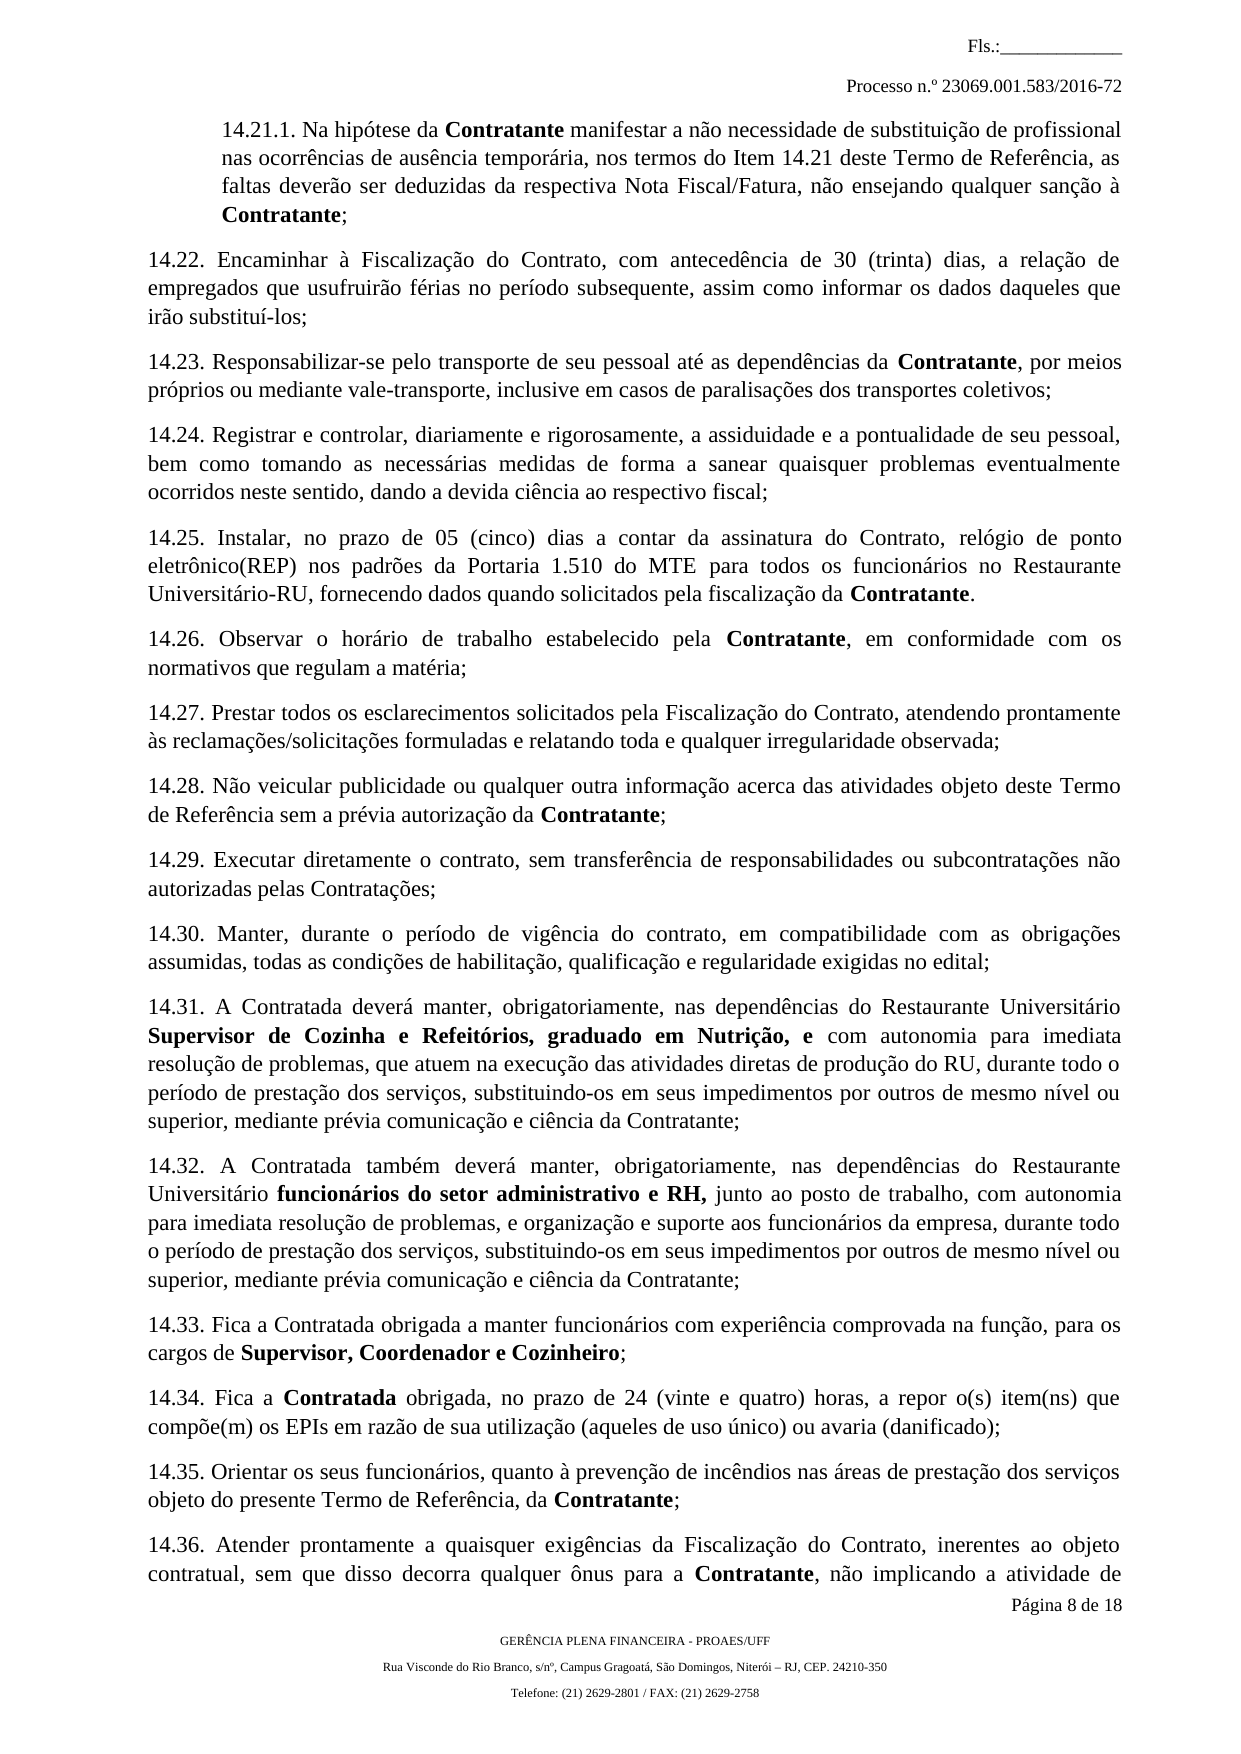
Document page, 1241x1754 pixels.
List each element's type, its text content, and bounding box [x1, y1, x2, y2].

text 14.29. Executar diretamente o contrato, sem transferência de responsabilidades ou subcontratações não autorizadas pelas Contratações; [148, 846, 1122, 901]
text 14.33. Fica a Contratada obrigada a manter funcionários com experiência comprovada na função, para os cargos de Supervisor, Coordenador e Cozinheiro; [148, 1311, 1122, 1366]
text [148, 1532, 1122, 1586]
text 14.35. Orientar os seus funcionários, quanto à prevenção de incêndios nas áreas de prestação dos serviços objeto do presente Termo de Referência, da Contratante; [148, 1458, 1122, 1513]
text 14.26. Observar o horário de trabalho estabelecido pela Contratante, em conformidade com os normativos que regulam a matéria; [148, 626, 1122, 680]
text 14.24. Registrar e controlar, diariamente e rigorosamente, a assiduidade e a pontualidade de seu pessoal, bem como tomando as necessárias medidas de forma a sanear quaisquer problemas eventualmente ocorridos neste sentido, dando a devida ciência ao respectivo fiscal; [148, 422, 1122, 505]
text 14.28. Não veicular publicidade ou qualquer outra informação acerca das atividades objeto deste Termo de Referência sem a prévia autorização da Contratante; [148, 773, 1122, 827]
text 14.22. Encaminhar à Fiscalização do Contrato, com antecedência de 30 (trinta) dias, a relação de empregados que usufruirão férias no período subsequente, assim como informar os dados daqueles que irão substituí-los; [148, 246, 1122, 329]
text 14.31. A Contratada deverá manter, obrigatoriamente, nas dependências do Restaurante Universitário Supervisor de Cozinha e Refeitórios, graduado em Nutrição, e com autonomia para imediata resolução de problemas, que atuem na execução das atividades diretas de produção do RU, durante todo o período de prestação dos serviços, substituindo-os em seus impedimentos por outros de mesmo nível ou superior, mediante prévia comunicação e ciência da Contratante; [148, 993, 1122, 1133]
text 14.23. Responsabilizar-se pelo transporte de seu pessoal até as dependências da Contratante, por meios próprios ou mediante vale-transporte, inclusive em casos de paralisações dos transportes coletivos; [148, 348, 1122, 403]
text 14.21.1. Na hipótese da Contratante manifestar a não necessidade de substituição de profissional nas ocorrências de ausência temporária, nos termos do Item 14.21 deste Termo de Referência, as faltas deverão ser deduzidas da respectiva Nota Fiscal/Fatura, não ensejando qualquer sanção à Contratante; [221, 116, 1122, 227]
text 14.27. Prestar todos os esclarecimentos solicitados pela Fiscalização do Contrato, atendendo prontamente às reclamações/solicitações formuladas e relatando toda e qualquer irregularidade observada; [148, 699, 1122, 754]
text 14.32. A Contratada também deverá manter, obrigatoriamente, nas dependências do Restaurante Universitário funcionários do setor administrativo e RH, junto ao posto de trabalho, com autonomia para imediata resolução de problemas, e organização e suporte aos funcionários da empresa, durante todo o período de prestação dos serviços, substituindo-os em seus impedimentos por outros de mesmo nível ou superior, mediante prévia comunicação e ciência da Contratante; [148, 1152, 1122, 1292]
text 14.30. Manter, durante o período de vigência do contrato, em compatibilidade com as obrigações assumidas, todas as condições de habilitação, qualificação e regularidade exigidas no edital; [148, 920, 1122, 974]
text 14.34. Fica a Contratada obrigada, no prazo de 24 (vinte e quatro) horas, a repor o(s) item(ns) que compõe(m) os EPIs em razão de sua utilização (aqueles de uso único) ou avaria (danificado); [148, 1384, 1122, 1439]
text 14.25. Instalar, no prazo de 05 (cinco) dias a contar da assinatura do Contrato, relógio de ponto eletrônico(REP) nos padrões da Portaria 1.510 do MTE para todos os funcionários no Restaurante Universitário-RU, fornecendo dados quando solicitados pela fiscalização da Contratante. [148, 523, 1122, 607]
